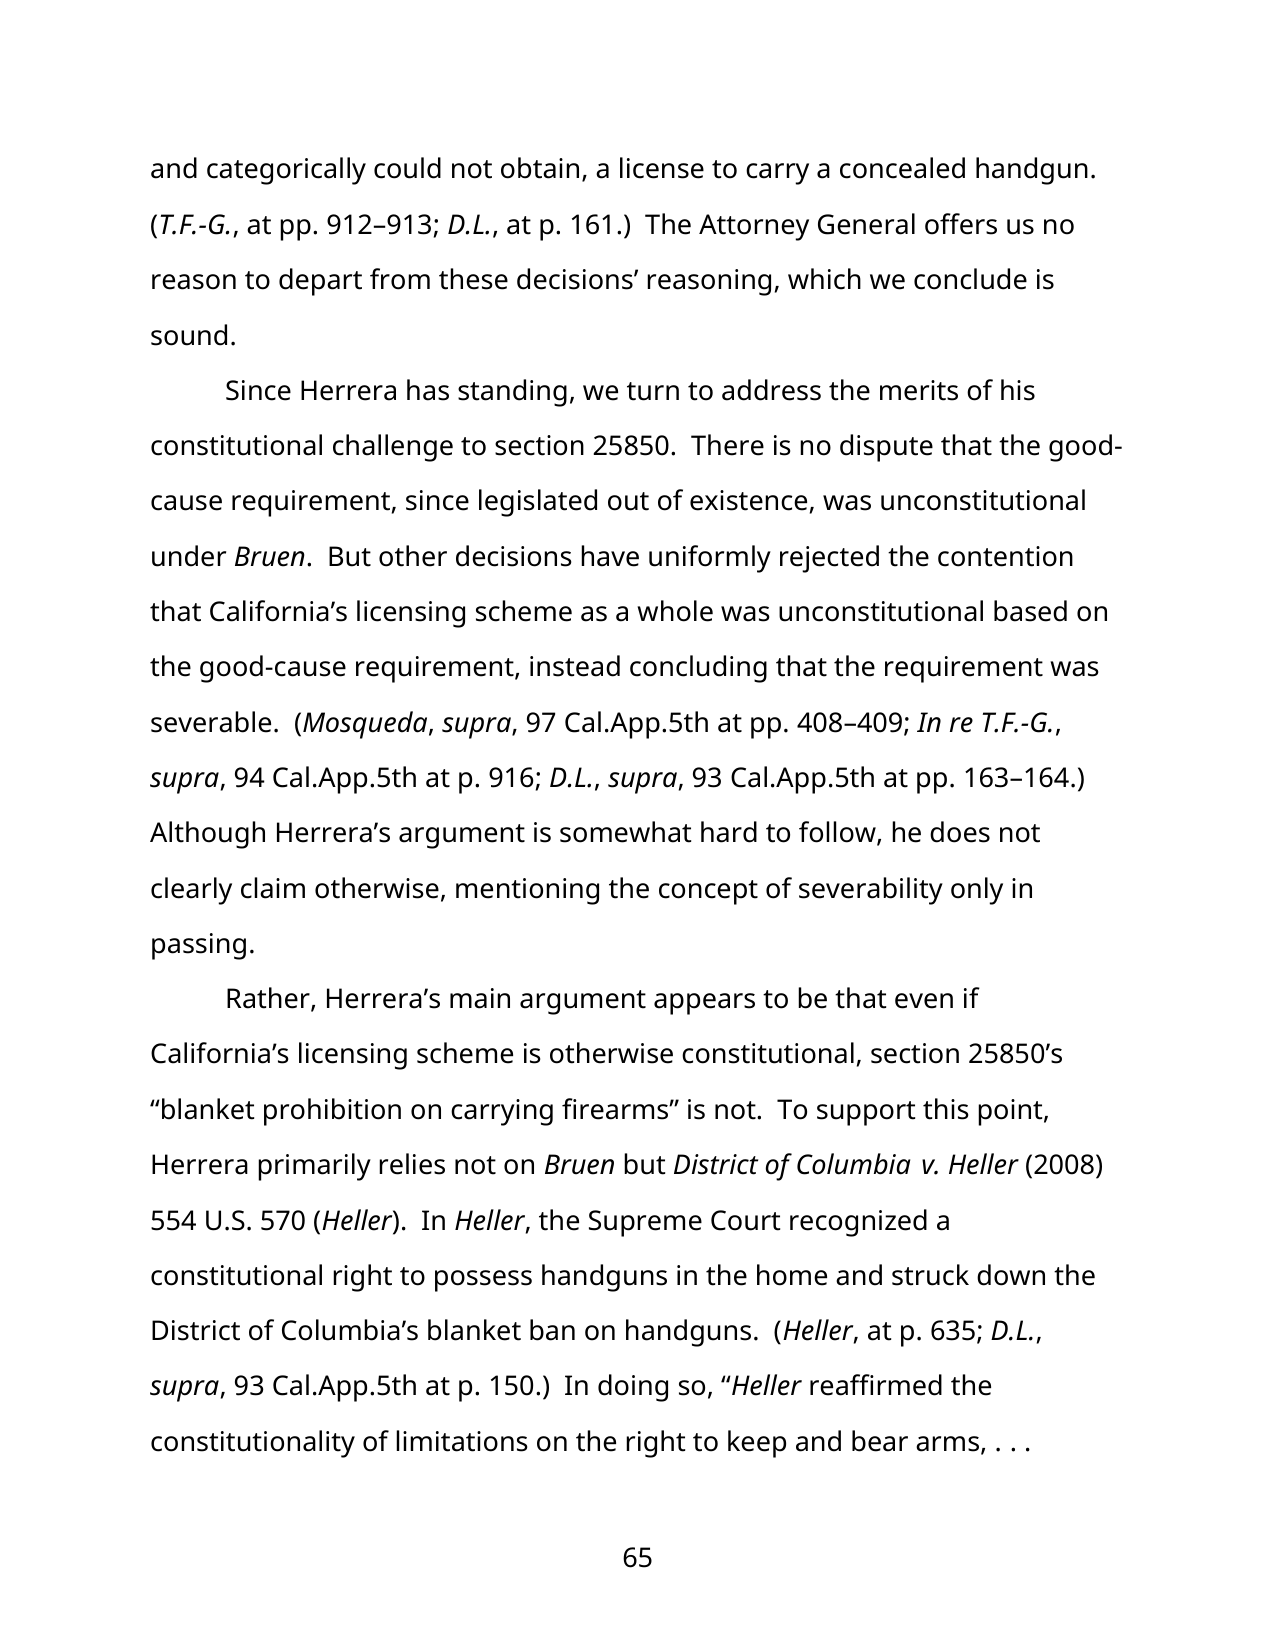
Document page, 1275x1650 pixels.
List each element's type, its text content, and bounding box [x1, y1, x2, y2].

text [150, 150, 1125, 353]
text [150, 980, 1125, 1459]
text Since Herrera has standing, we turn to address the merits of his constitutional challenge to section 25850. There is no dispute that the good-cause requirement, since legislated out of existence, was unconstitutional under Bruen. But other decisions have uniformly rejected the contention that California’s licensing scheme as a whole was unconstitutional based on the good-cause requirement, instead concluding that the requirement was severable. (Mosqueda, supra, 97 Cal.App.5th at pp. 408–409; In re T.F.-G., supra, 94 Cal.App.5th at p. 916; D.L., supra, 93 Cal.App.5th at pp. 163–164.) Although Herrera’s argument is somewhat hard to follow, he does not clearly claim otherwise, mentioning the concept of severability only in passing. [150, 371, 1125, 961]
